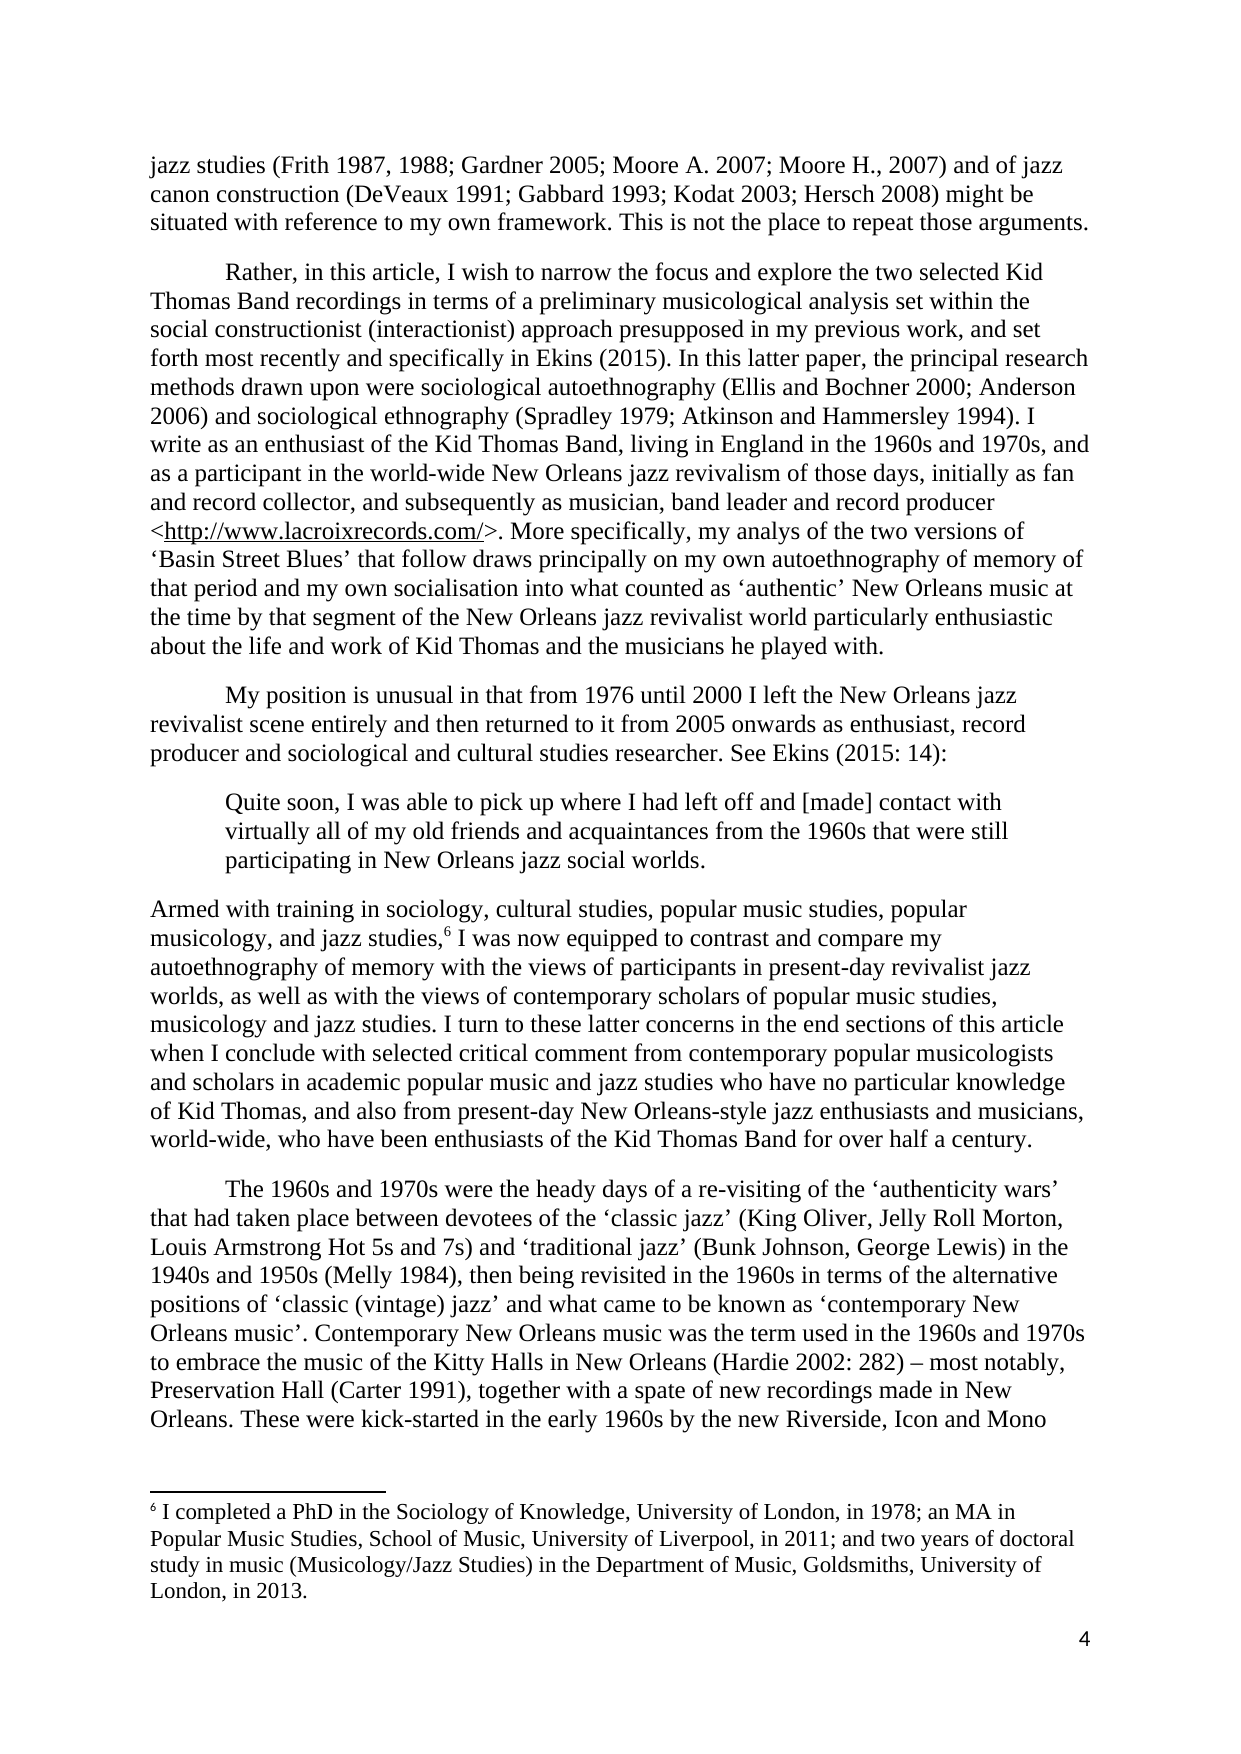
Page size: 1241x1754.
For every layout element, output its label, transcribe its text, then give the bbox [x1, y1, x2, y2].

text Quite soon, I was able to pick up where I had left off and [made] contact with virtually all of my old friends and acquaintances from the 1960s that were still participating in New Orleans jazz social worlds. [225, 787, 1090, 874]
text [150, 150, 1090, 236]
text My position is unusual in that from 1976 until 2000 I left the New Orleans jazz revivalist scene entirely and then returned to it from 2005 onwards as enthusiast, record producer and sociological and cultural studies researcher. See Ekins (2015: 14): [150, 680, 1090, 767]
text Rather, in this article, I wish to narrow the focus and explore the two selected Kid Thomas Band recordings in terms of a preliminary musicological analysis set within the social constructionist (interactionist) approach presupposed in my previous work, and set forth most recently and specifically in Ekins (2015). In this latter paper, the principal research methods drawn upon were sociological autoethnography (Ellis and Bochner 2000; Anderson 2006) and sociological ethnography (Spradley 1979; Atkinson and Hammersley 1994). I write as an enthusiast of the Kid Thomas Band, living in England in the 1960s and 1970s, and as a participant in the world-wide New Orleans jazz revivalism of those days, initially as fan and record collector, and subsequently as musician, band leader and record producer <http://www.lacroixrecords.com/>. More specifically, my analys of the two versions of ‘Basin Street Blues’ that follow draws principally on my own autoethnography of memory of that period and my own socialisation into what counted as ‘authentic’ New Orleans music at the time by that segment of the New Orleans jazz revivalist world particularly enthusiastic about the life and work of Kid Thomas and the musicians he played with. [150, 257, 1090, 659]
text Armed with training in sociology, cultural studies, popular music studies, popular musicology, and jazz studies, I was now equipped to contrast and compare my autoethnography of memory with the views of participants in present-day revivalist jazz worlds, as well as with the views of contemporary scholars of popular music studies, musicology and jazz studies. I turn to these latter concerns in the end sections of this article when I conclude with selected critical comment from contemporary popular musicologists and scholars in academic popular music and jazz studies who have no particular knowledge of Kid Thomas, and also from present-day New Orleans-style jazz enthusiasts and musicians, world-wide, who have been enthusiasts of the Kid Thomas Band for over half a century. [150, 894, 1090, 1153]
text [150, 1174, 1090, 1433]
